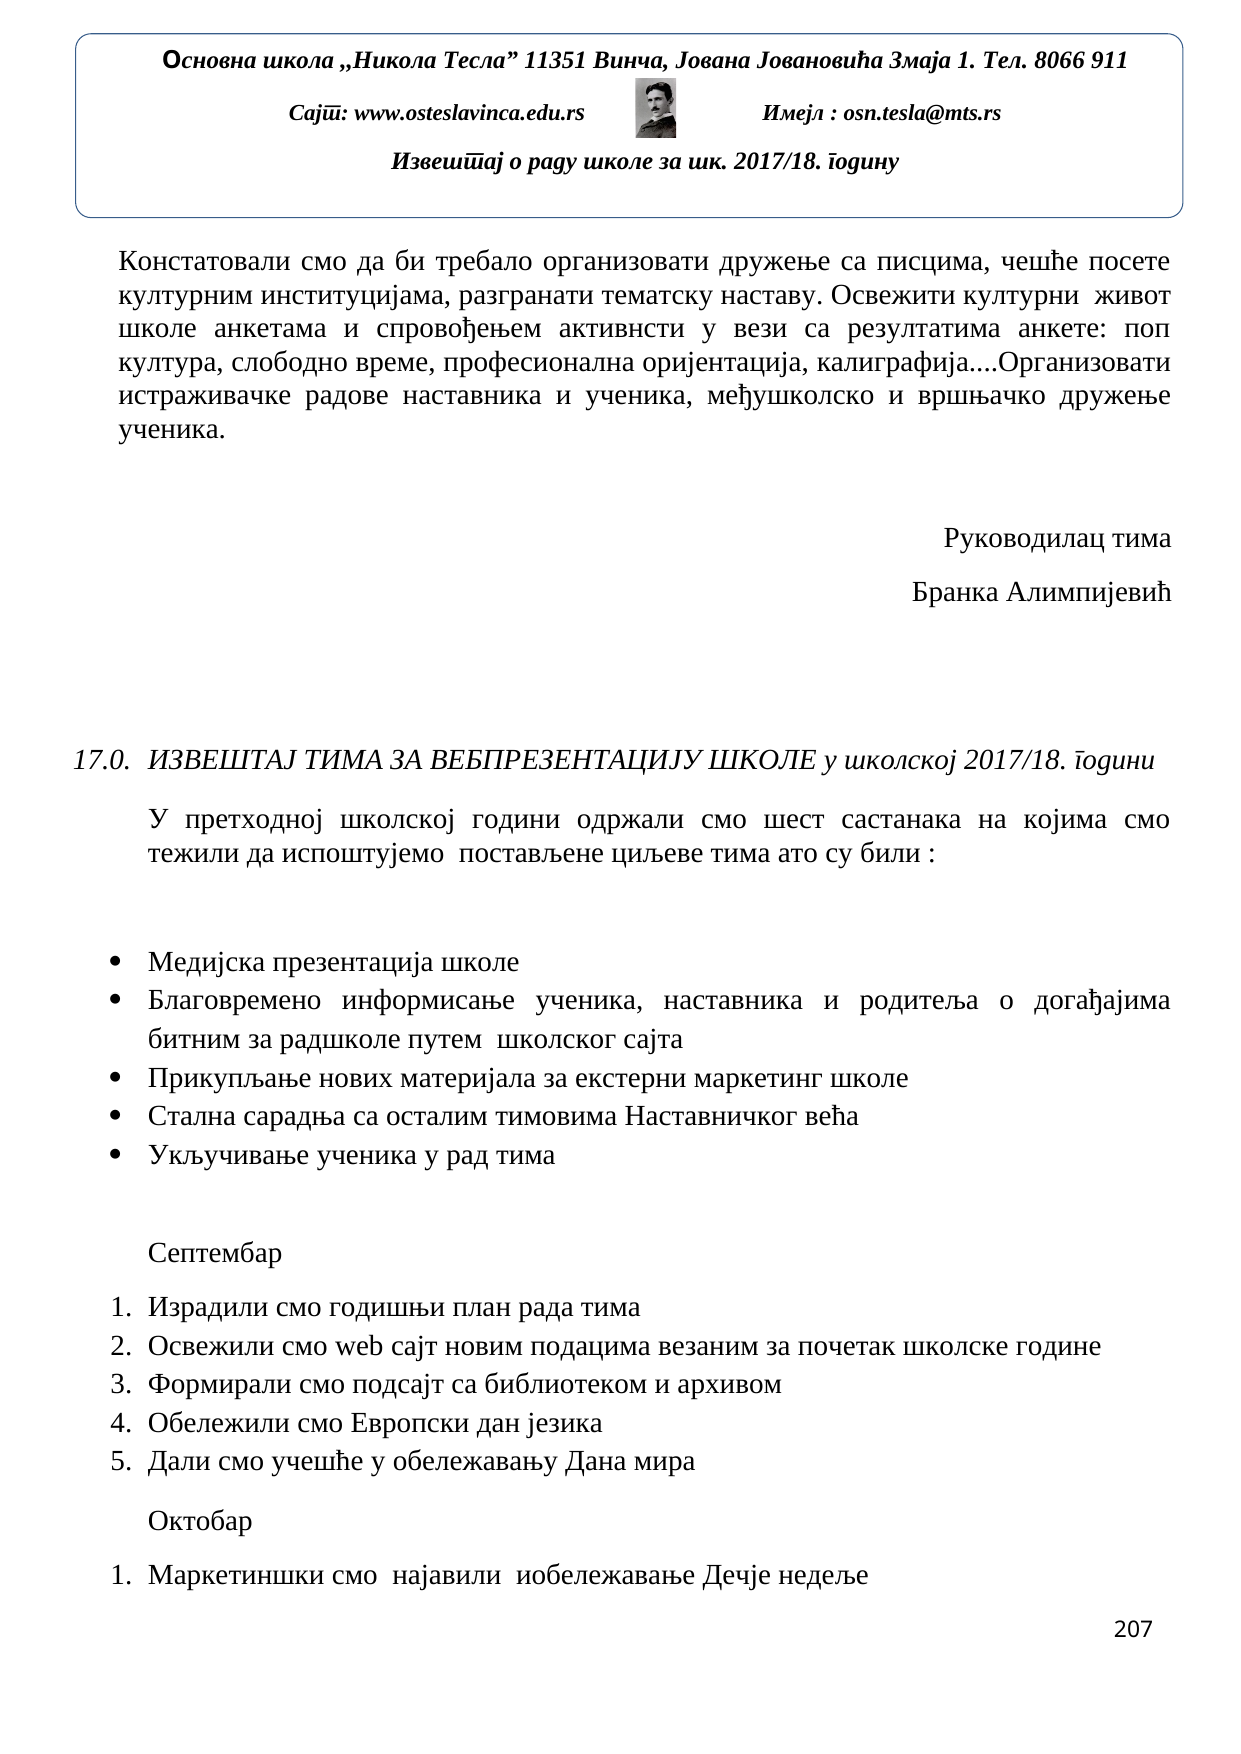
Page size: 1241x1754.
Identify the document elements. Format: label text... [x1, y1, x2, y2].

list Дали смо учешће у обележавању Дана мира [110, 1443, 1172, 1477]
list Обележили смо Европски дан језика [110, 1405, 1172, 1438]
list Прикупљање нових материјала за екстерни маркетинг школе [110, 1060, 1172, 1093]
text Руководилац тима [118, 520, 1172, 553]
text Октобар [148, 1503, 1172, 1536]
list ИЗВЕШТАЈ ТИМА ЗА ВЕБПРЕЗЕНТАЦИЈУ ШКОЛЕ у школској 2017/18. години [73, 742, 1172, 776]
picture [635, 78, 677, 138]
list Стална сарадња са осталим тимовима Наставничког већа [110, 1098, 1172, 1132]
text Септембар [148, 1235, 1172, 1268]
list Формирали смо подсајт са библиотеком и архивом [110, 1366, 1172, 1400]
list Медијска презентација школе [110, 944, 1172, 977]
list Освежили смо web сајт новим подацима везаним за почетак школске године [110, 1328, 1172, 1361]
list Благовремено информисање ученика, наставника и родитеља о догађајима битним за радшколе путем школског сајта [110, 982, 1172, 1055]
list Маркетиншки смо најавили иобележавање Дечје недеље [110, 1557, 1172, 1591]
text Бранка Алимпијевић [118, 574, 1172, 608]
text Констатовали смо да би требало организовати дружење са писцима, чешће посете културним институцијама, разгранати тематску наставу. Освежити културни живот школе анкетама и спровођењем активнсти у вези са резултатима анкете: поп култура, слободно време, професионална оријентација, калиграфија....Организовати истраживачке радове наставника и ученика, међушколско и вршњачко дружење ученика. [118, 243, 1172, 444]
list Укључивање ученика у рад тима [110, 1137, 1172, 1171]
text У претходној школској години одржали смо шест састанака на којима смо тежили да испоштујемо постављене циљеве тима ато су били : [148, 802, 1172, 869]
list Израдили смо годишњи план рада тима [110, 1289, 1172, 1323]
